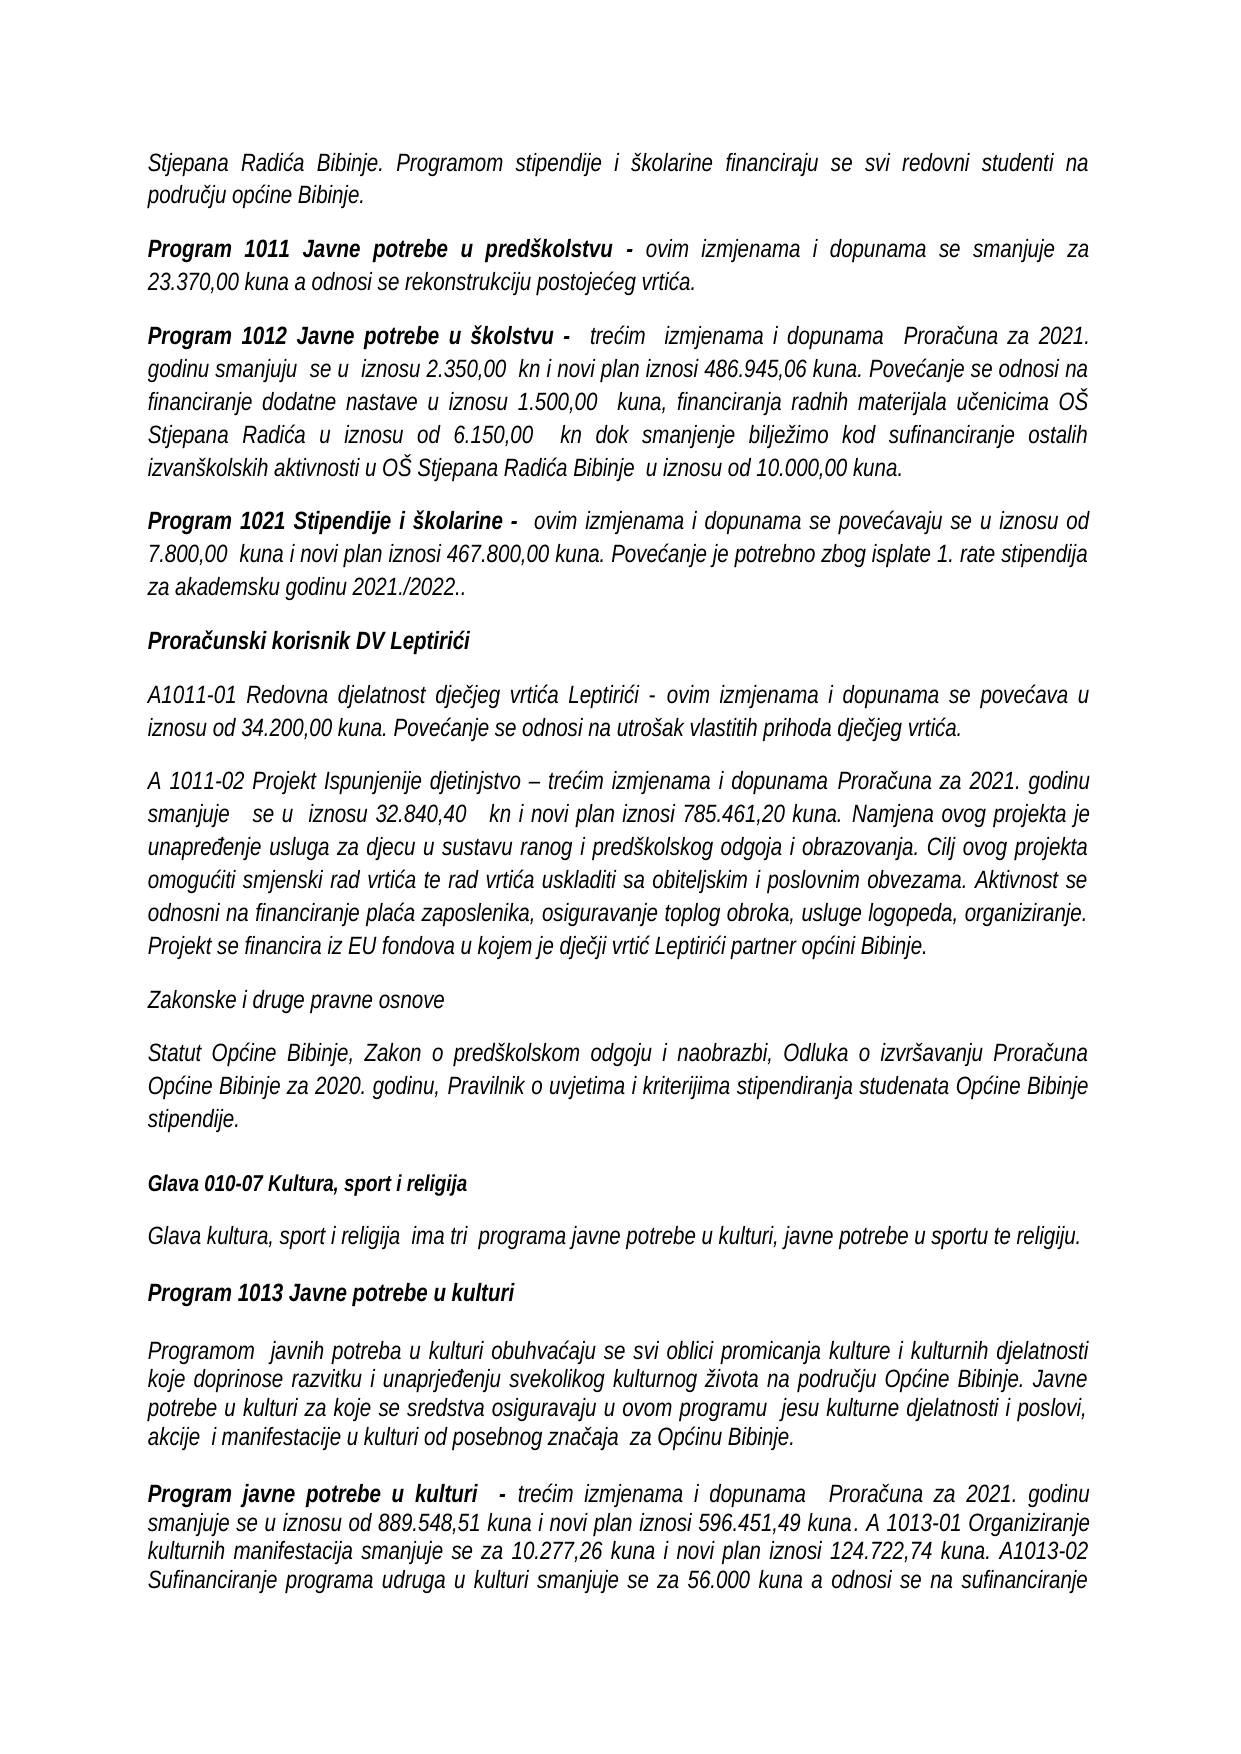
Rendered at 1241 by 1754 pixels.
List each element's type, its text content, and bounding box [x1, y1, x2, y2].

text Program 1021 Stipendije i školarine - ovim izmjenama i dopunama se povećavaju se u iznosu od 7.800,00 kuna i novi plan iznosi 467.800,00 kuna. Povećanje je potrebno zbog isplate 1. rate stipendija za akademsku godinu 2021./2022.. [148, 506, 1093, 601]
text Program 1013 Javne potrebe u kulturi [148, 1278, 1093, 1307]
text Program 1011 Javne potrebe u predškolstvu - ovim izmjenama i dopunama se smanjuje za 23.370,00 kuna a odnosi se rekonstrukciju postojećeg vrtića. [148, 234, 1093, 296]
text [148, 1479, 1093, 1593]
text Programom javnih potreba u kulturi obuhvaćaju se svi oblici promicanja kulture i kulturnih djelatnosti koje doprinose razvitku i unaprjeđenju svekolikog kulturnog života na području Općine Bibinje. Javne potrebe u kulturi za koje se sredstva osiguravaju u ovom programu jesu kulturne djelatnosti i poslovi, akcije i manifestacije u kulturi od posebnog značaja za Općinu Bibinje. [148, 1336, 1093, 1450]
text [148, 148, 1093, 209]
text A1011-01 Redovna djelatnost dječjeg vrtića Leptirići - ovim izmjenama i dopunama se povećava u iznosu od 34.200,00 kuna. Povećanje se odnosi na utrošak vlastitih prihoda dječjeg vrtića. [148, 680, 1093, 741]
text Zakonske i druge pravne osnove [148, 985, 1093, 1013]
text Program 1012 Javne potrebe u školstvu - trećim izmjenama i dopunama Proračuna za 2021. godinu smanjuju se u iznosu 2.350,00 kn i novi plan iznosi 486.945,06 kuna. Povećanje se odnosi na financiranje dodatne nastave u iznosu 1.500,00 kuna, financiranja radnih materijala učenicima OŠ Stjepana Radića u iznosu od 6.150,00 kn dok smanjenje bilježimo kod sufinanciranje ostalih izvanškolskih aktivnosti u OŠ Stjepana Radića Bibinje u iznosu od 10.000,00 kuna. [148, 321, 1093, 481]
text A 1011-02 Projekt Ispunjenije djetinjstvo – trećim izmjenama i dopunama Proračuna za 2021. godinu smanjuje se u iznosu 32.840,40 kn i novi plan iznosi 785.461,20 kuna. Namjena ovog projekta je unapređenje usluga za djecu u sustavu ranog i predškolskog odgoja i obrazovanja. Cilj ovog projekta omogućiti smjenski rad vrtića te rad vrtića uskladiti sa obiteljskim i poslovnim obvezama. Aktivnost se odnosni na financiranje plaća zaposlenika, osiguravanje toplog obroka, usluge logopeda, organiziranje. Projekt se financira iz EU fondova u kojem je dječji vrtić Leptirići partner općini Bibinje. [148, 766, 1093, 959]
text Proračunski korisnik DV Leptirići [148, 626, 1093, 654]
text Glava 010-07 Kultura, sport i religija [148, 1170, 1093, 1196]
text Glava kultura, sport i religija ima tri programa javne potrebe u kulturi, javne potrebe u sportu te religiju. [148, 1221, 1093, 1250]
text Statut Općine Bibinje, Zakon o predškolskom odgoju i naobrazbi, Odluka o izvršavanju Proračuna Općine Bibinje za 2020. godinu, Pravilnik o uvjetima i kriterijima stipendiranja studenata Općine Bibinje stipendije. [148, 1038, 1093, 1133]
